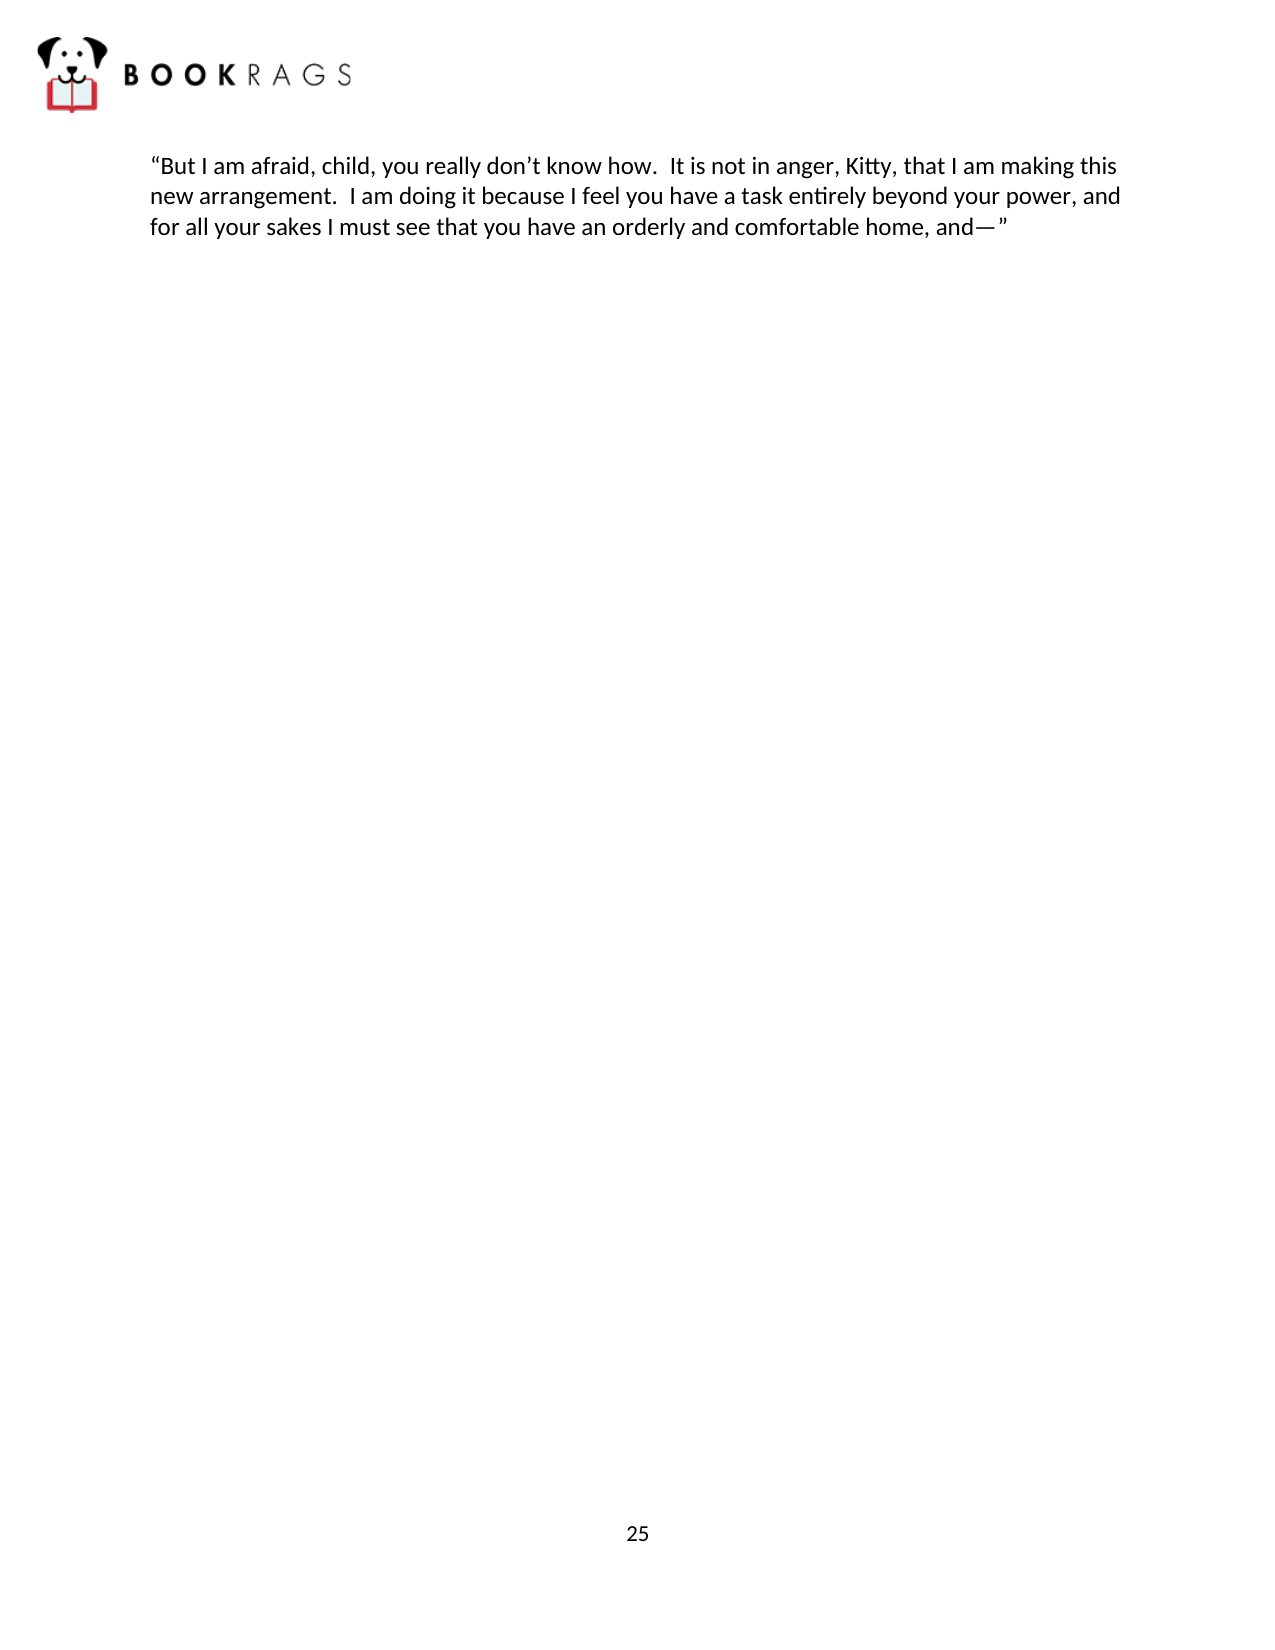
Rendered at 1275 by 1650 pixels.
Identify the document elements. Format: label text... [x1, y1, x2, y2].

text “But I am afraid, child, you really don’t know how. It is not in anger, Kitty, that I am making this new arrangement. I am doing it because I feel you have a task entirely beyond your power, and for all your sakes I must see that you have an orderly and comfortable home, and—­” [150, 150, 1125, 242]
picture [37, 37, 351, 113]
